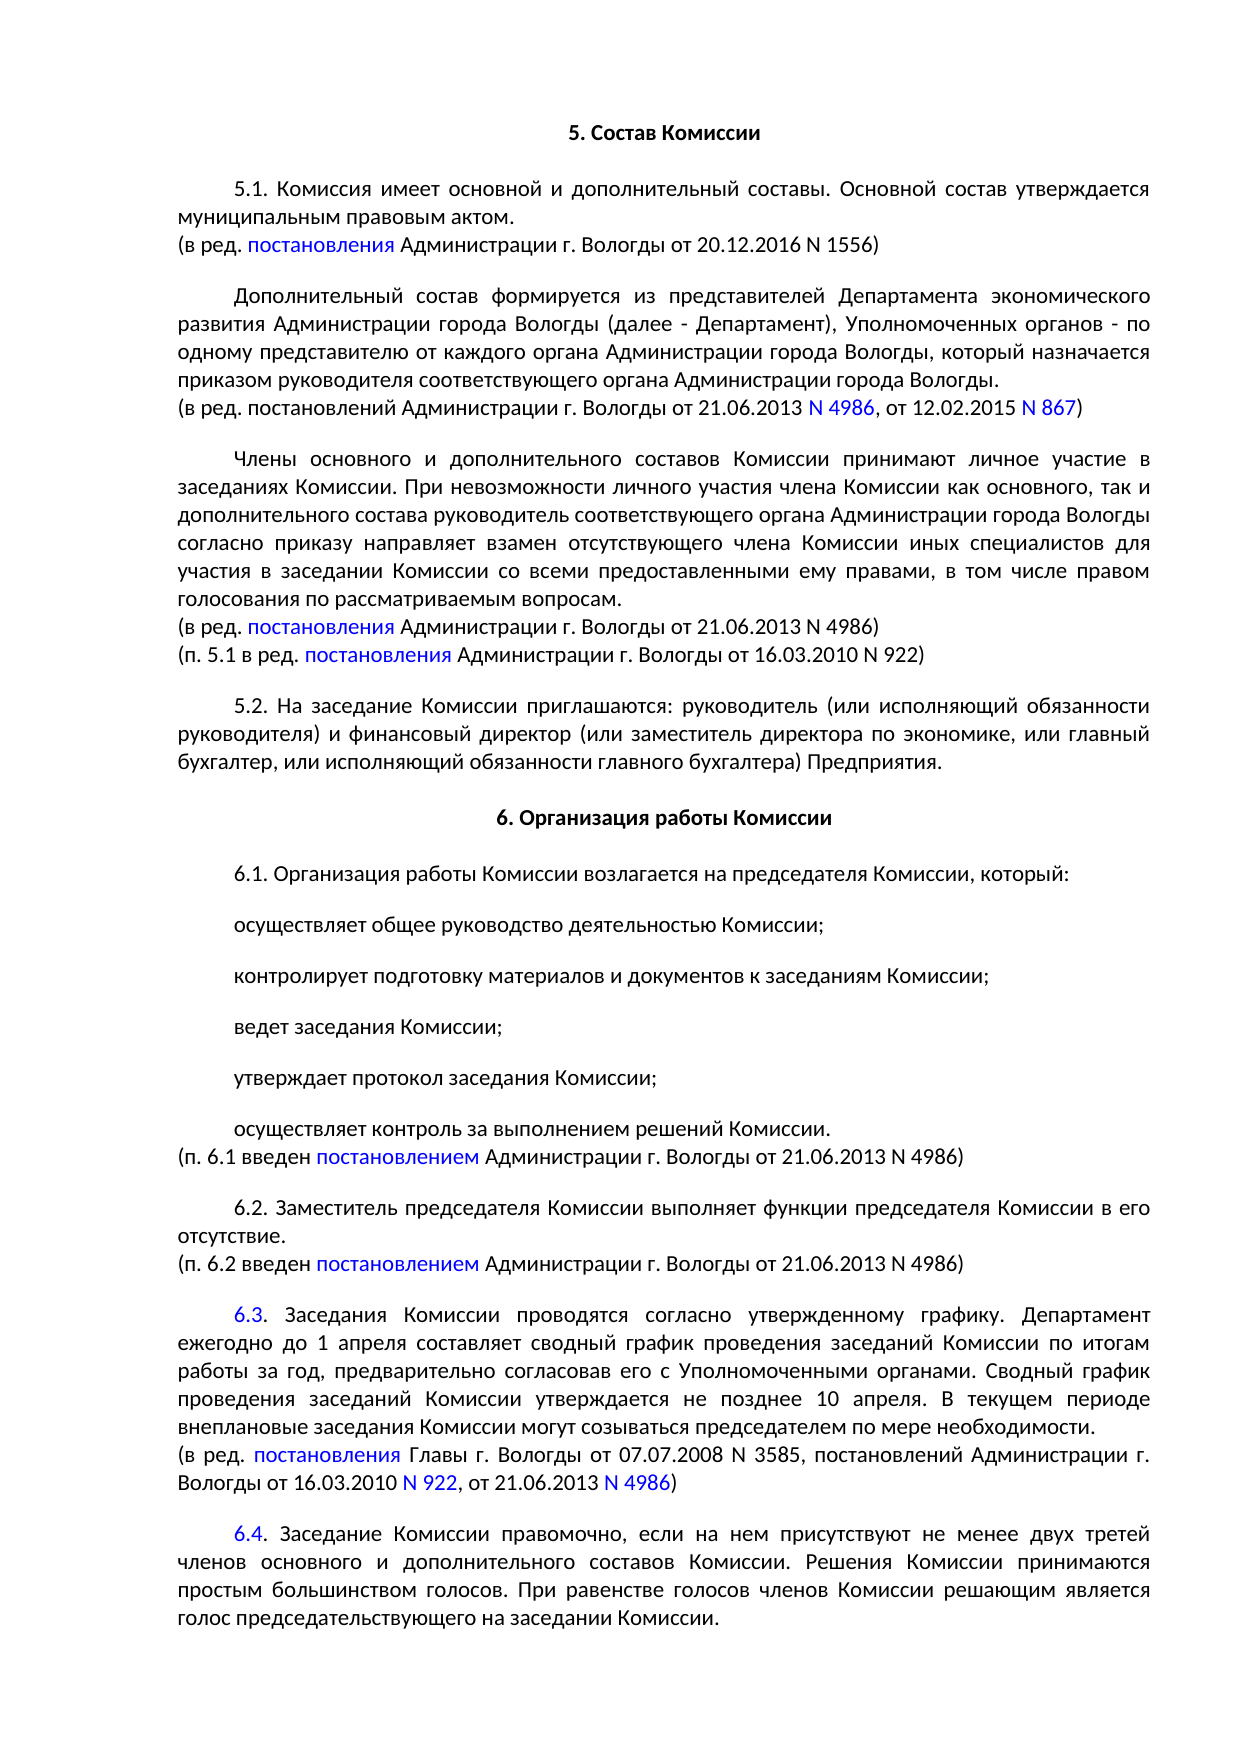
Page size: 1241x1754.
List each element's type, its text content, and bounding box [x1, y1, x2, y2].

text осуществляет контроль за выполнением решений Комиссии. [177, 1114, 1152, 1142]
text (в ред. постановления Администрации г. Вологды от 20.12.2016 N 1556) [177, 230, 1152, 258]
text контролирует подготовку материалов и документов к заседаниям Комиссии; [177, 961, 1152, 989]
text (п. 6.1 введен постановлением Администрации г. Вологды от 21.06.2013 N 4986) [177, 1142, 1152, 1170]
text 5.1. Комиссия имеет основной и дополнительный составы. Основной состав утверждается муниципальным правовым актом. [177, 174, 1152, 230]
text 5.2. На заседание Комиссии приглашаются: руководитель (или исполняющий обязанности руководителя) и финансовый директор (или заместитель директора по экономике, или главный бухгалтер, или исполняющий обязанности главного бухгалтера) Предприятия. [177, 691, 1152, 775]
text ведет заседания Комиссии; [177, 1012, 1152, 1040]
text Члены основного и дополнительного составов Комиссии принимают личное участие в заседаниях Комиссии. При невозможности личного участия члена Комиссии как основного, так и дополнительного состава руководитель соответствующего органа Администрации города Вологды согласно приказу направляет взамен отсутствующего члена Комиссии иных специалистов для участия в заседании Комиссии со всеми предоставленными ему правами, в том числе правом голосования по рассматриваемым вопросам. [177, 444, 1152, 612]
text 6.2. Заместитель председателя Комиссии выполняет функции председателя Комиссии в его отсутствие. [177, 1193, 1152, 1249]
text (в ред. постановления Администрации г. Вологды от 21.06.2013 N 4986) [177, 612, 1152, 640]
text осуществляет общее руководство деятельностью Комиссии; [177, 910, 1152, 938]
text (п. 5.1 в ред. постановления Администрации г. Вологды от 16.03.2010 N 922) [177, 640, 1152, 668]
title 5. Состав Комиссии [177, 118, 1152, 146]
text утверждает протокол заседания Комиссии; [177, 1063, 1152, 1091]
text 6.3. Заседания Комиссии проводятся согласно утвержденному графику. Департамент ежегодно до 1 апреля составляет сводный график проведения заседаний Комиссии по итогам работы за год, предварительно согласовав его с Уполномоченными органами. Сводный график проведения заседаний Комиссии утверждается не позднее 10 апреля. В текущем периоде внеплановые заседания Комиссии могут созываться председателем по мере необходимости. [177, 1300, 1152, 1440]
text 6.1. Организация работы Комиссии возлагается на председателя Комиссии, который: [177, 859, 1152, 887]
text (п. 6.2 введен постановлением Администрации г. Вологды от 21.06.2013 N 4986) [177, 1249, 1152, 1277]
text (в ред. постановления Главы г. Вологды от 07.07.2008 N 3585, постановлений Администрации г. Вологды от 16.03.2010 N 922, от 21.06.2013 N 4986) [177, 1440, 1152, 1496]
text Дополнительный состав формируется из представителей Департамента экономического развития Администрации города Вологды (далее - Департамент), Уполномоченных органов - по одному представителю от каждого органа Администрации города Вологды, который назначается приказом руководителя соответствующего органа Администрации города Вологды. [177, 281, 1152, 393]
text 6.4. Заседание Комиссии правомочно, если на нем присутствуют не менее двух третей членов основного и дополнительного составов Комиссии. Решения Комиссии принимаются простым большинством голосов. При равенстве голосов членов Комиссии решающим является голос председательствующего на заседании Комиссии. [177, 1519, 1152, 1631]
title 6. Организация работы Комиссии [177, 803, 1152, 831]
text (в ред. постановлений Администрации г. Вологды от 21.06.2013 N 4986, от 12.02.2015 N 867) [177, 393, 1152, 421]
